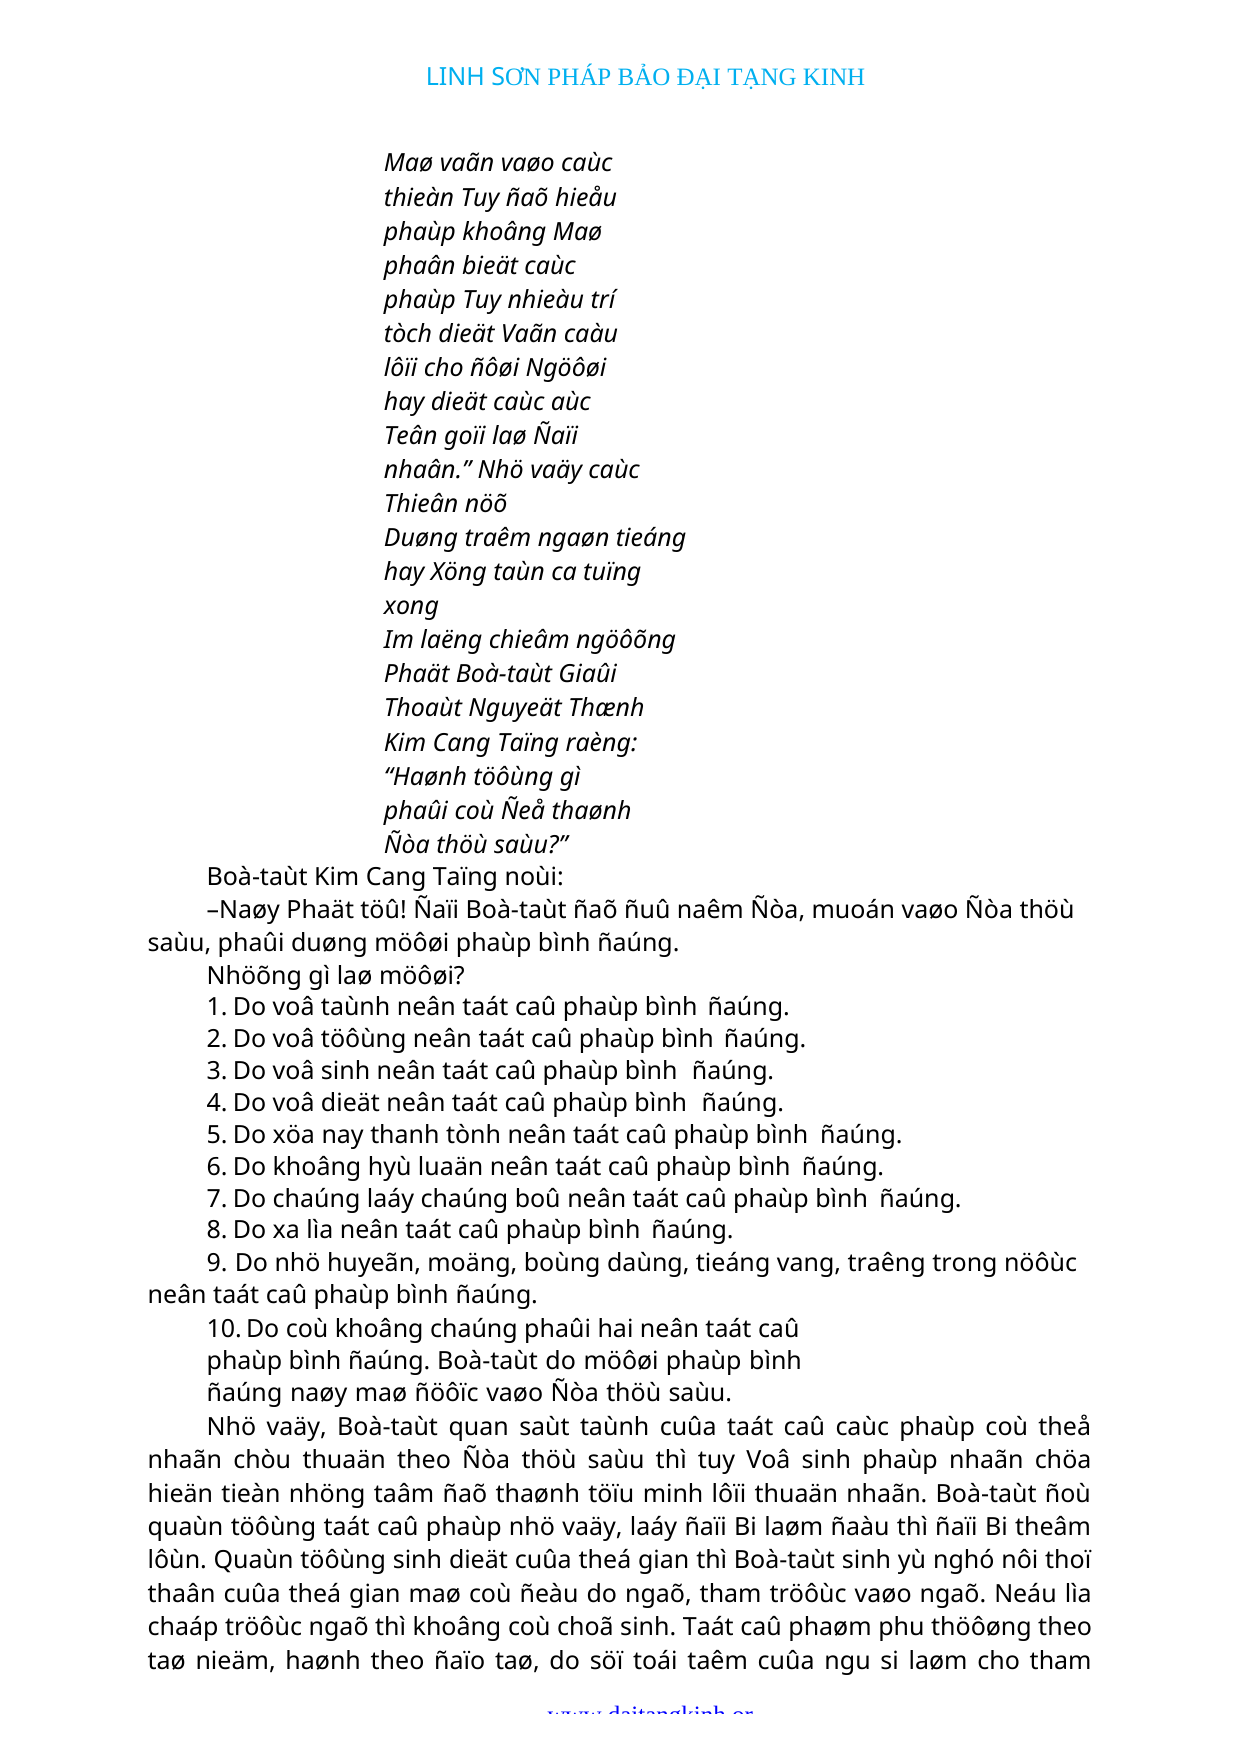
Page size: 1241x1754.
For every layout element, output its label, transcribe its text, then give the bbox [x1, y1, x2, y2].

list Do voâ sinh neân taát caû phaùp bình ñaúng. [206, 1054, 1105, 1086]
text Im laëng chieâm ngöôõng Phaät Boà-taùt Giaûi Thoaùt Nguyeät Thænh Kim Cang Taïng raèng: [384, 622, 680, 758]
list Do voâ dieät neân taát caû phaùp bình ñaúng. [206, 1086, 1105, 1118]
text –Naøy Phaät töû! Ñaïi Boà-taùt ñaõ ñuû naêm Ñòa, muoán vaøo Ñòa thöù saùu, phaûi duøng möôøi phaùp bình ñaúng. [147, 892, 1081, 959]
list Do khoâng hyù luaän neân taát caû phaùp bình ñaúng. [206, 1150, 1105, 1182]
list Do coù khoâng chaúng phaûi hai neân taát caû phaùp bình ñaúng. Boà-taùt do möôøi phaùp bình ñaúng naøy maø ñöôïc vaøo Ñòa thöù saùu. [206, 1311, 864, 1409]
list Do voâ töôùng neân taát caû phaùp bình ñaúng. [206, 1022, 1105, 1054]
text “Haønh töôùng gì phaûi coù Ñeå thaønh Ñòa thöù saùu?” [384, 758, 650, 860]
list Do nhö huyeãn, moäng, boùng daùng, tieáng vang, traêng trong nöôùc neân taát caû phaùp bình ñaúng. [147, 1245, 1093, 1311]
text Nhöõng gì laø möôøi? [206, 959, 1105, 990]
list Do xöa nay thanh tònh neân taát caû phaùp bình ñaúng. [206, 1118, 1105, 1150]
text Maø vaãn vaøo caùc thieàn Tuy ñaõ hieåu phaùp khoâng Maø phaân bieät caùc phaùp Tuy nhieàu trí tòch dieät Vaãn caàu lôïi cho ñôøi Ngöôøi hay dieät caùc aùc Teân goïi laø Ñaïi nhaân.” Nhö vaäy caùc Thieân nöõ [384, 145, 640, 520]
text Duøng traêm ngaøn tieáng hay Xöng taùn ca tuïng xong [384, 520, 688, 622]
list Do xa lìa neân taát caû phaùp bình ñaúng. [206, 1213, 1105, 1245]
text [147, 1409, 1093, 1677]
text Boà-taùt Kim Cang Taïng noùi: [206, 860, 1105, 892]
list Do chaúng laáy chaúng boû neân taát caû phaùp bình ñaúng. [206, 1182, 1105, 1213]
list Do voâ taùnh neân taát caû phaùp bình ñaúng. [206, 990, 1105, 1022]
